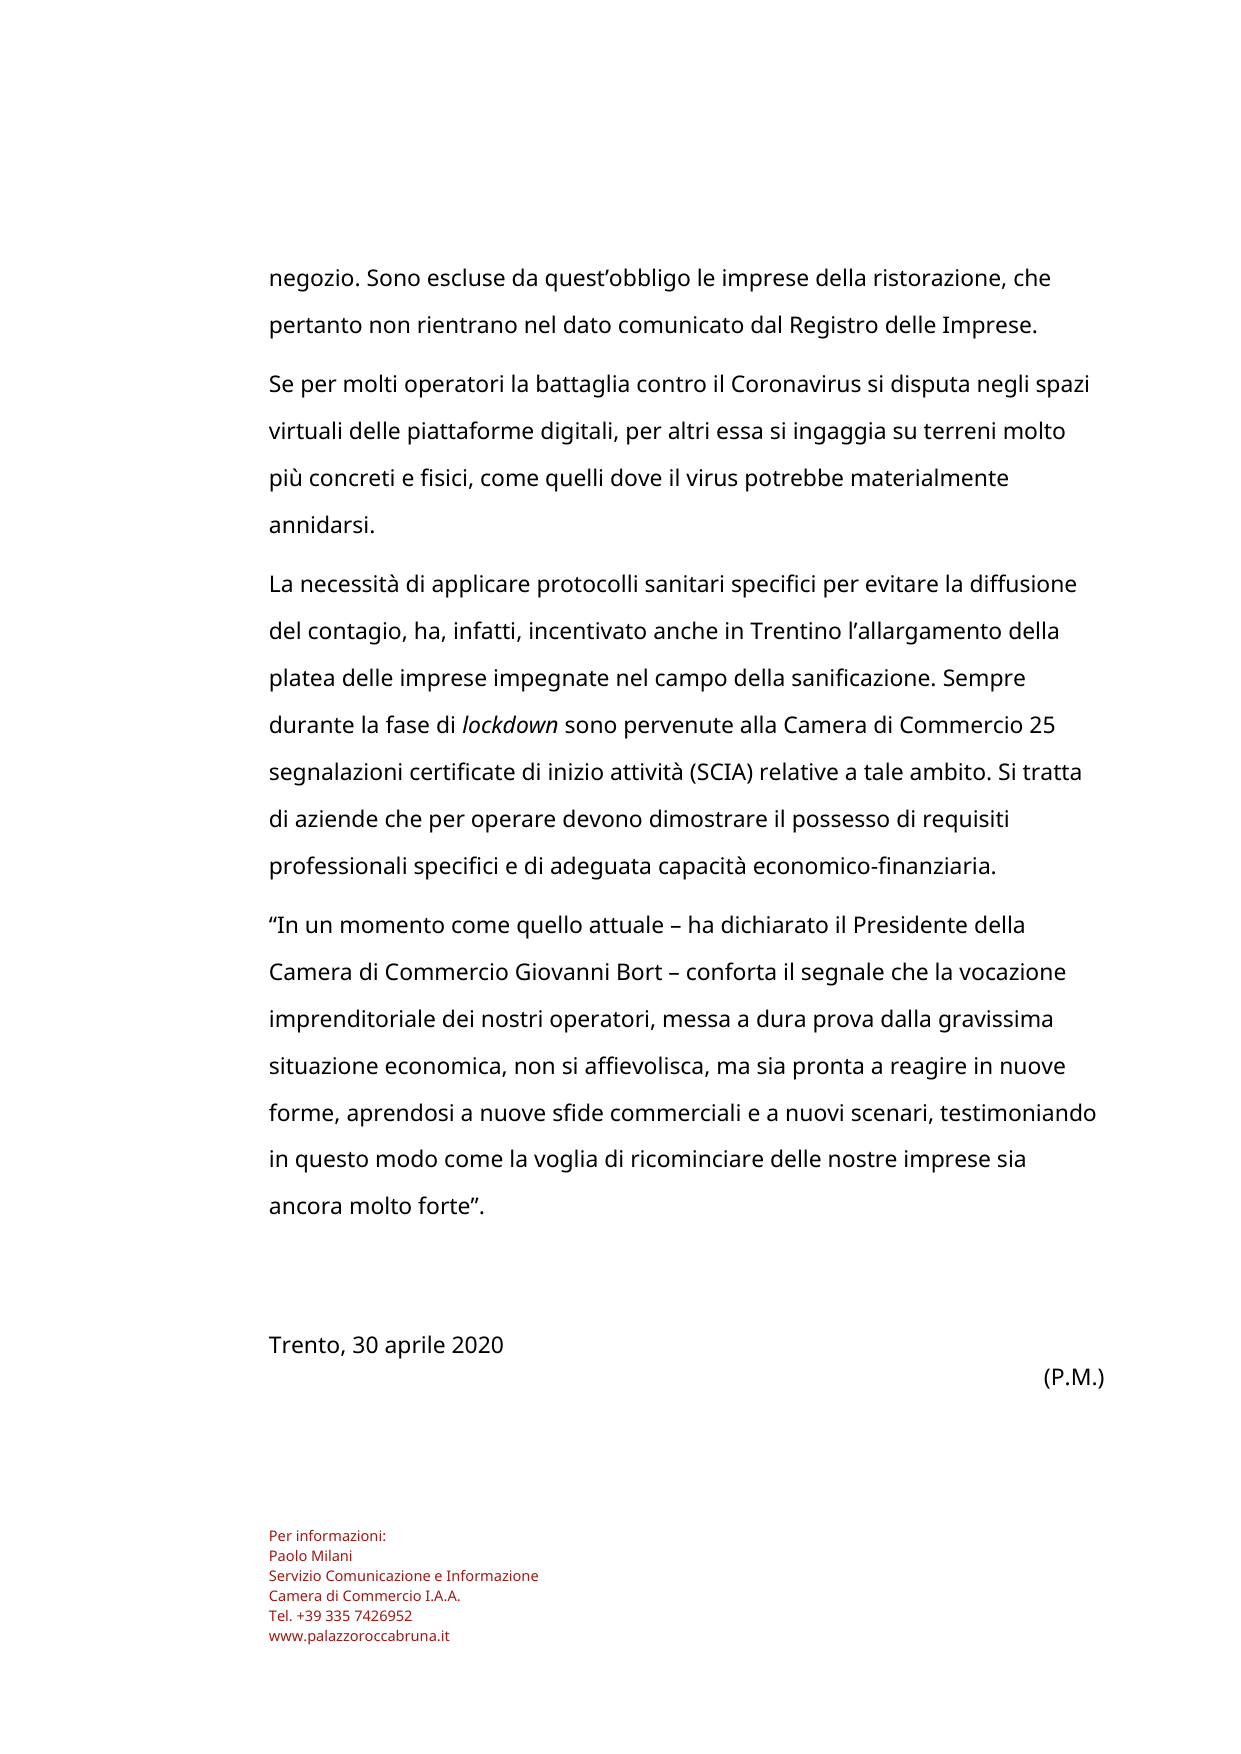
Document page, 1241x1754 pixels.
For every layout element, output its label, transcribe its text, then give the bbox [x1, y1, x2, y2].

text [269, 262, 1104, 340]
text “In un momento come quello attuale – ha dichiarato il Presidente della Camera di Commercio Giovanni Bort – conforta il segnale che la vocazione imprenditoriale dei nostri operatori, messa a dura prova dalla gravissima situazione economica, non si affievolisca, ma sia pronta a reagire in nuove forme, aprendosi a nuove sfide commerciali e a nuovi scenari, testimoniando in questo modo come la voglia di ricominciare delle nostre imprese sia ancora molto forte”. [269, 909, 1104, 1222]
text La necessità di applicare protocolli sanitari specifici per evitare la diffusione del contagio, ha, infatti, incentivato anche in Trentino l’allargamento della platea delle imprese impegnate nel campo della sanificazione. Sempre durante la fase di lockdown sono pervenute alla Camera di Commercio 25 segnalazioni certificate di inizio attività (SCIA) relative a tale ambito. Si tratta di aziende che per operare devono dimostrare il possesso di requisiti professionali specifici e di adeguata capacità economico-finanziaria. [269, 568, 1104, 881]
text Trento, 30 aprile 2020 [269, 1329, 1104, 1361]
text Se per molti operatori la battaglia contro il Coronavirus si disputa negli spazi virtuali delle piattaforme digitali, per altri essa si ingaggia su terreni molto più concreti e fisici, come quelli dove il virus potrebbe materialmente annidarsi. [269, 368, 1104, 540]
text (P.M.) [269, 1361, 1104, 1392]
